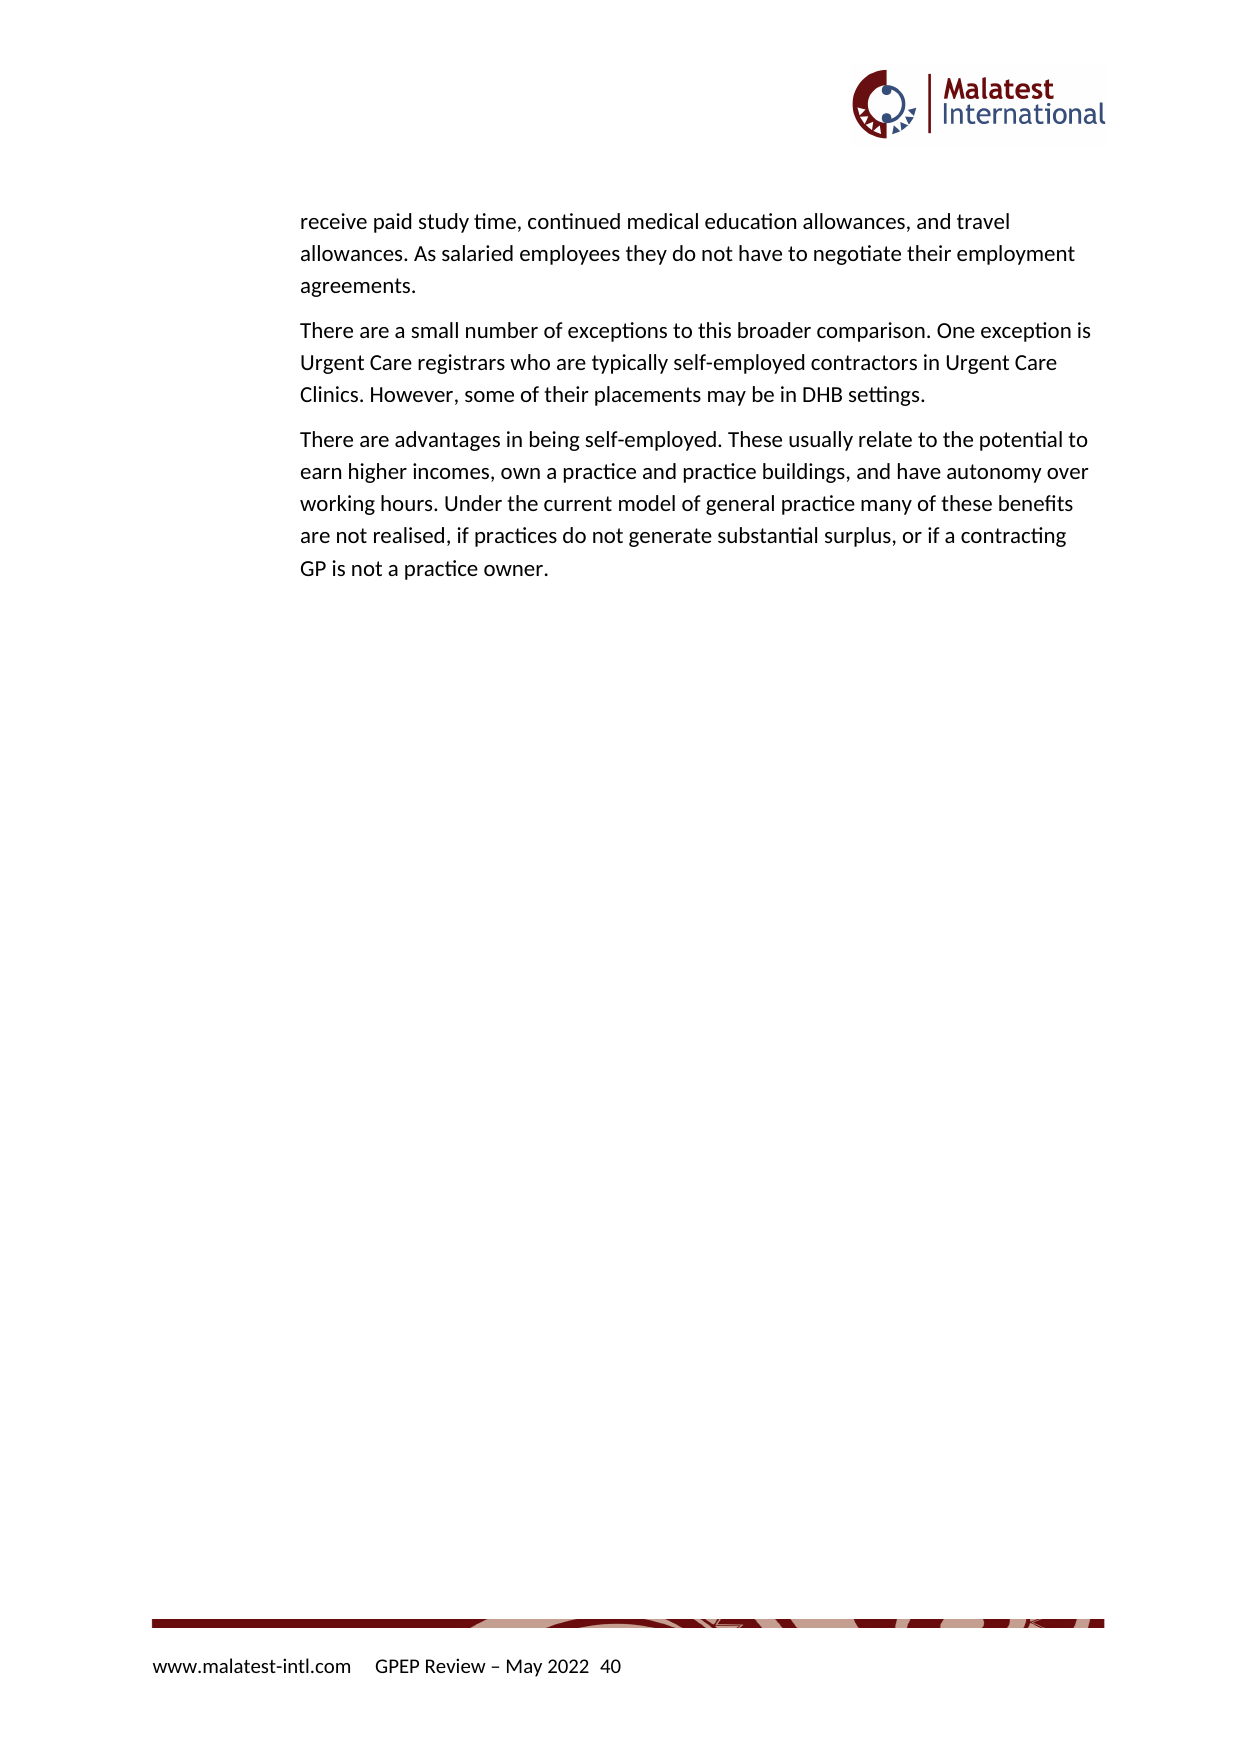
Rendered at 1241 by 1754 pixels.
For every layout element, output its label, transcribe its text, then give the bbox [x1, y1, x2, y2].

picture [850, 62, 1108, 149]
picture [151, 1619, 1105, 1628]
text There are a small number of exceptions to this broader comparison. One exception is Urgent Care registrars who are typically self-employed contractors in Urgent Care Clinics. However, some of their placements may be in DHB settings. [300, 316, 1092, 408]
text There are advantages in being self-employed. These usually relate to the potential to earn higher incomes, own a practice and practice buildings, and have autonomy over working hours. Under the current model of general practice many of these benefits are not realised, if practices do not generate substantial surplus, or if a contracting GP is not a practice owner. [300, 425, 1092, 582]
